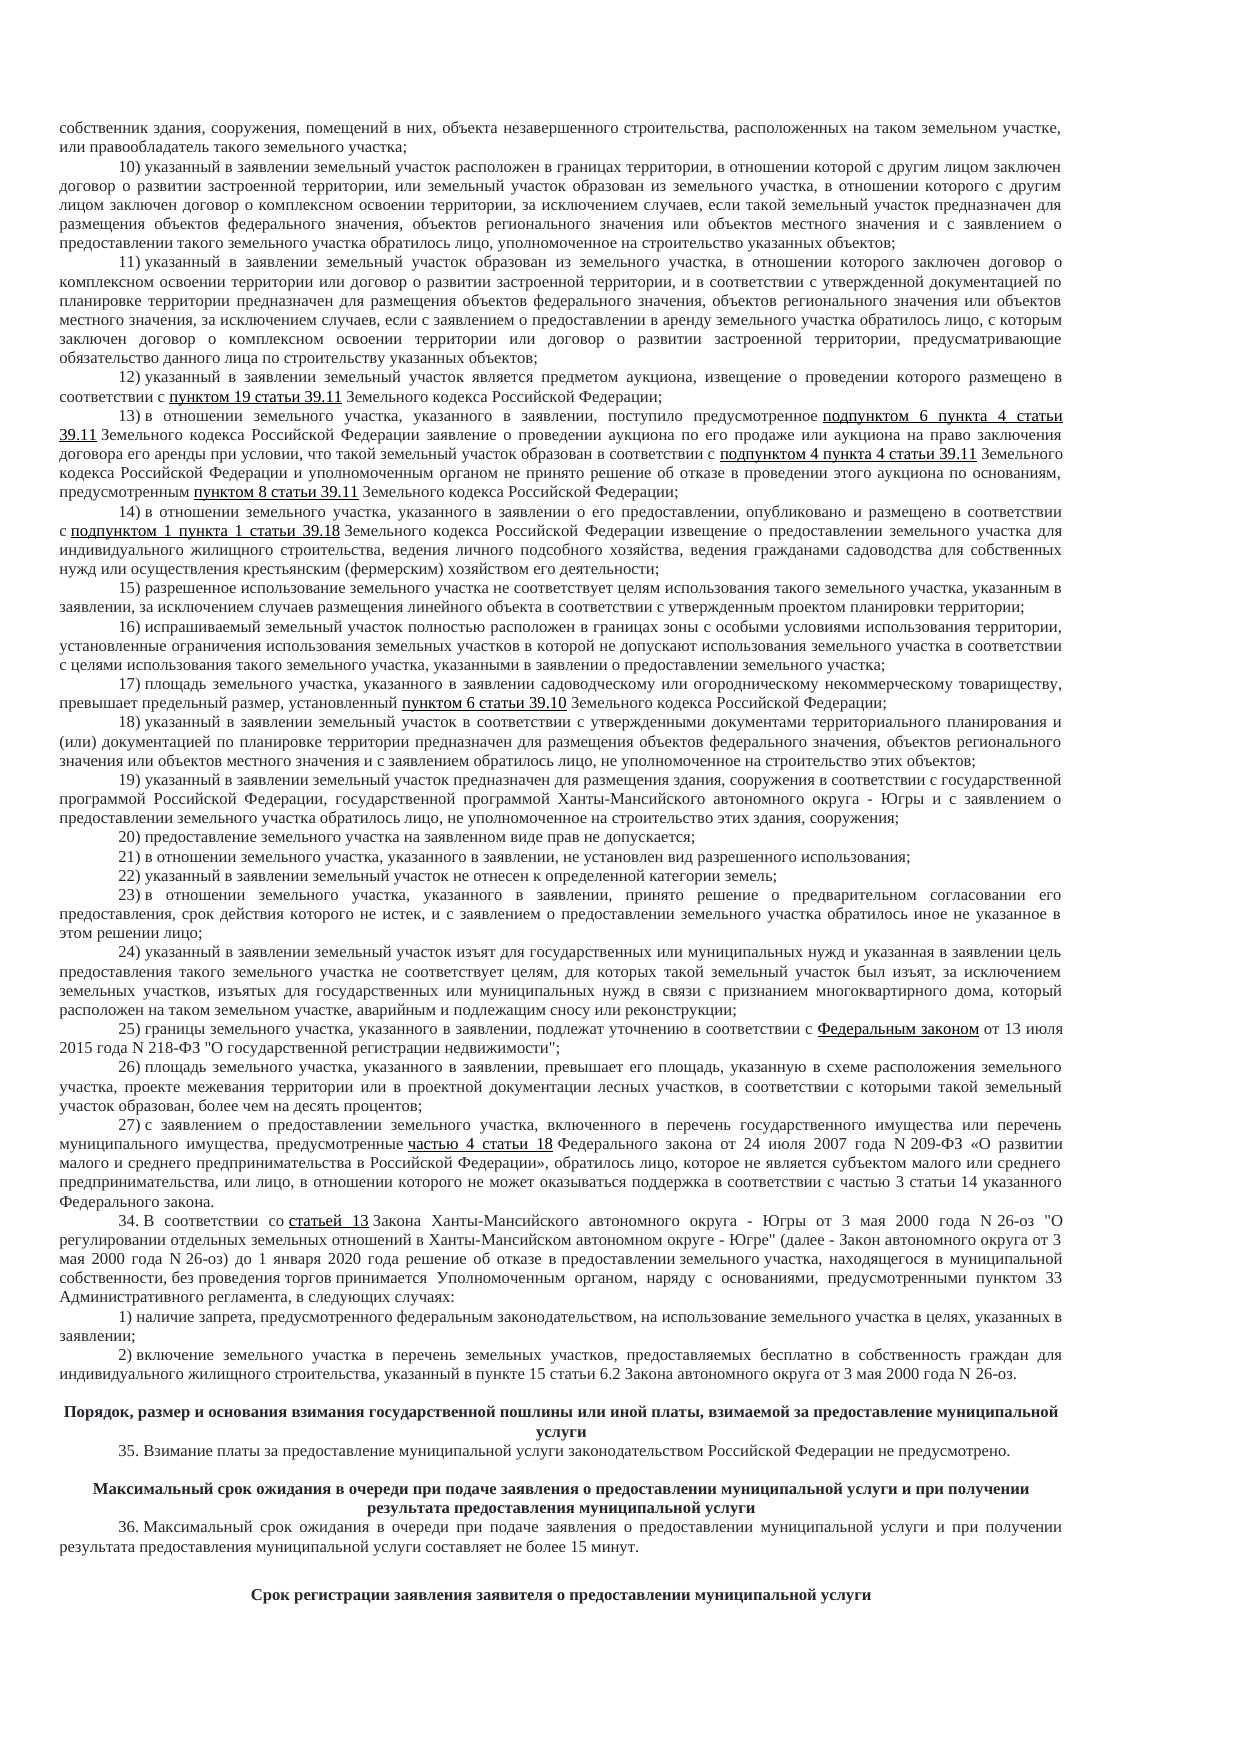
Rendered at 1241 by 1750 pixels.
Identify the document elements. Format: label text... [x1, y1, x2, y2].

text 21) в отношении земельного участка, указанного в заявлении, не установлен вид разрешенного использования; [59, 846, 1063, 866]
text Максимальный срок ожидания в очереди при подаче заявления о предоставлении муниципальной услуги и при получении результата предоставления муниципальной услуги [59, 1479, 1063, 1517]
text 17) площадь земельного участка, указанного в заявлении садоводческому или огородническому некоммерческому товариществу, превышает предельный размер, установленный пунктом 6 статьи 39.10 Земельного кодекса Российской Федерации; [59, 674, 1063, 712]
text 25) границы земельного участка, указанного в заявлении, подлежат уточнению в соответствии с Федеральным законом от 13 июля 2015 года N 218-ФЗ "О государственной регистрации недвижимости"; [59, 1019, 1063, 1057]
text 34. В соответствии со статьей 13 Закона Ханты-Мансийского автономного округа - Югры от 3 мая 2000 года N 26-оз "О регулировании отдельных земельных отношений в Ханты-Мансийском автономном округе - Югре" (далее - Закон автономного округа от 3 мая 2000 года N 26-оз) до 1 января 2020 года решение об отказе в предоставлении земельного участка, находящегося в муниципальной собственности, без проведения торгов принимается Уполномоченным органом, наряду с основаниями, предусмотренными пунктом 33 Административного регламента, в следующих случаях: [59, 1211, 1063, 1306]
text 18) указанный в заявлении земельный участок в соответствии с утвержденными документами территориального планирования и (или) документацией по планировке территории предназначен для размещения объектов федерального значения, объектов регионального значения или объектов местного значения и с заявлением обратилось лицо, не уполномоченное на строительство этих объектов; [59, 712, 1063, 770]
text 16) испрашиваемый земельный участок полностью расположен в границах зоны с особыми условиями использования территории, установленные ограничения использования земельных участков в которой не допускают использования земельного участка в соответствии с целями использования такого земельного участка, указанными в заявлении о предоставлении земельного участка; [59, 616, 1063, 674]
text 12) указанный в заявлении земельный участок является предметом аукциона, извещение о проведении которого размещено в соответствии с пунктом 19 статьи 39.11 Земельного кодекса Российской Федерации; [59, 367, 1063, 406]
text Срок регистрации заявления заявителя о предоставлении муниципальной услуги [59, 1585, 1063, 1604]
text 14) в отношении земельного участка, указанного в заявлении о его предоставлении, опубликовано и размещено в соответствии с подпунктом 1 пункта 1 статьи 39.18 Земельного кодекса Российской Федерации извещение о предоставлении земельного участка для индивидуального жилищного строительства, ведения личного подсобного хозяйства, ведения гражданами садоводства для собственных нужд или осуществления крестьянским (фермерским) хозяйством его деятельности; [59, 501, 1063, 578]
text 19) указанный в заявлении земельный участок предназначен для размещения здания, сооружения в соответствии с государственной программой Российской Федерации, государственной программой Ханты-Мансийского автономного округа - Югры и с заявлением о предоставлении земельного участка обратилось лицо, не уполномоченное на строительство этих здания, сооружения; [59, 770, 1063, 827]
text 35. Взимание платы за предоставление муниципальной услуги законодательством Российской Федерации не предусмотрено. [59, 1441, 1063, 1460]
text 2) включение земельного участка в перечень земельных участков, предоставляемых бесплатно в собственность граждан для индивидуального жилищного строительства, указанный в пункте 15 статьи 6.2 Закона автономного округа от 3 мая 2000 года N 26-оз. [59, 1345, 1063, 1383]
text 23) в отношении земельного участка, указанного в заявлении, принято решение о предварительном согласовании его предоставления, срок действия которого не истек, и с заявлением о предоставлении земельного участка обратилось иное не указанное в этом решении лицо; [59, 885, 1063, 942]
text Порядок, размер и основания взимания государственной пошлины или иной платы, взимаемой за предоставление муниципальной услуги [59, 1402, 1063, 1441]
text 22) указанный в заявлении земельный участок не отнесен к определенной категории земель; [59, 866, 1063, 885]
text 36. Максимальный срок ожидания в очереди при подаче заявления о предоставлении муниципальной услуги и при получении результата предоставления муниципальной услуги составляет не более 15 минут. [59, 1517, 1063, 1556]
text 1) наличие запрета, предусмотренного федеральным законодательством, на использование земельного участка в целях, указанных в заявлении; [59, 1306, 1063, 1345]
text 24) указанный в заявлении земельный участок изъят для государственных или муниципальных нужд и указанная в заявлении цель предоставления такого земельного участка не соответствует целям, для которых такой земельный участок был изъят, за исключением земельных участков, изъятых для государственных или муниципальных нужд в связи с признанием многоквартирного дома, который расположен на таком земельном участке, аварийным и подлежащим сносу или реконструкции; [59, 942, 1063, 1019]
text 20) предоставление земельного участка на заявленном виде прав не допускается; [59, 827, 1063, 846]
text 26) площадь земельного участка, указанного в заявлении, превышает его площадь, указанную в схеме расположения земельного участка, проекте межевания территории или в проектной документации лесных участков, в соответствии с которыми такой земельный участок образован, более чем на десять процентов; [59, 1057, 1063, 1115]
text 15) разрешенное использование земельного участка не соответствует целям использования такого земельного участка, указанным в заявлении, за исключением случаев размещения линейного объекта в соответствии с утвержденным проектом планировки территории; [59, 578, 1063, 616]
text 11) указанный в заявлении земельный участок образован из земельного участка, в отношении которого заключен договор о комплексном освоении территории или договор о развитии застроенной территории, и в соответствии с утвержденной документацией по планировке территории предназначен для размещения объектов федерального значения, объектов регионального значения или объектов местного значения, за исключением случаев, если с заявлением о предоставлении в аренду земельного участка обратилось лицо, с которым заключен договор о комплексном освоении территории или договор о развитии застроенной территории, предусматривающие обязательство данного лица по строительству указанных объектов; [59, 252, 1063, 367]
text 13) в отношении земельного участка, указанного в заявлении, поступило предусмотренное подпунктом 6 пункта 4 статьи 39.11 Земельного кодекса Российской Федерации заявление о проведении аукциона по его продаже или аукциона на право заключения договора его аренды при условии, что такой земельный участок образован в соответствии с подпунктом 4 пункта 4 статьи 39.11 Земельного кодекса Российской Федерации и уполномоченным органом не принято решение об отказе в проведении этого аукциона по основаниям, предусмотренным пунктом 8 статьи 39.11 Земельного кодекса Российской Федерации; [59, 406, 1063, 501]
text 10) указанный в заявлении земельный участок расположен в границах территории, в отношении которой с другим лицом заключен договор о развитии застроенной территории, или земельный участок образован из земельного участка, в отношении которого с другим лицом заключен договор о комплексном освоении территории, за исключением случаев, если такой земельный участок предназначен для размещения объектов федерального значения, объектов регионального значения или объектов местного значения и с заявлением о предоставлении такого земельного участка обратилось лицо, уполномоченное на строительство указанных объектов; [59, 156, 1063, 252]
text 27) с заявлением о предоставлении земельного участка, включенного в перечень государственного имущества или перечень муниципального имущества, предусмотренные частью 4 статьи 18 Федерального закона от 24 июля 2007 года N 209-ФЗ «О развитии малого и среднего предпринимательства в Российской Федерации», обратилось лицо, которое не является субъектом малого или среднего предпринимательства, или лицо, в отношении которого не может оказываться поддержка в соответствии с частью 3 статьи 14 указанного Федерального закона. [59, 1115, 1063, 1211]
